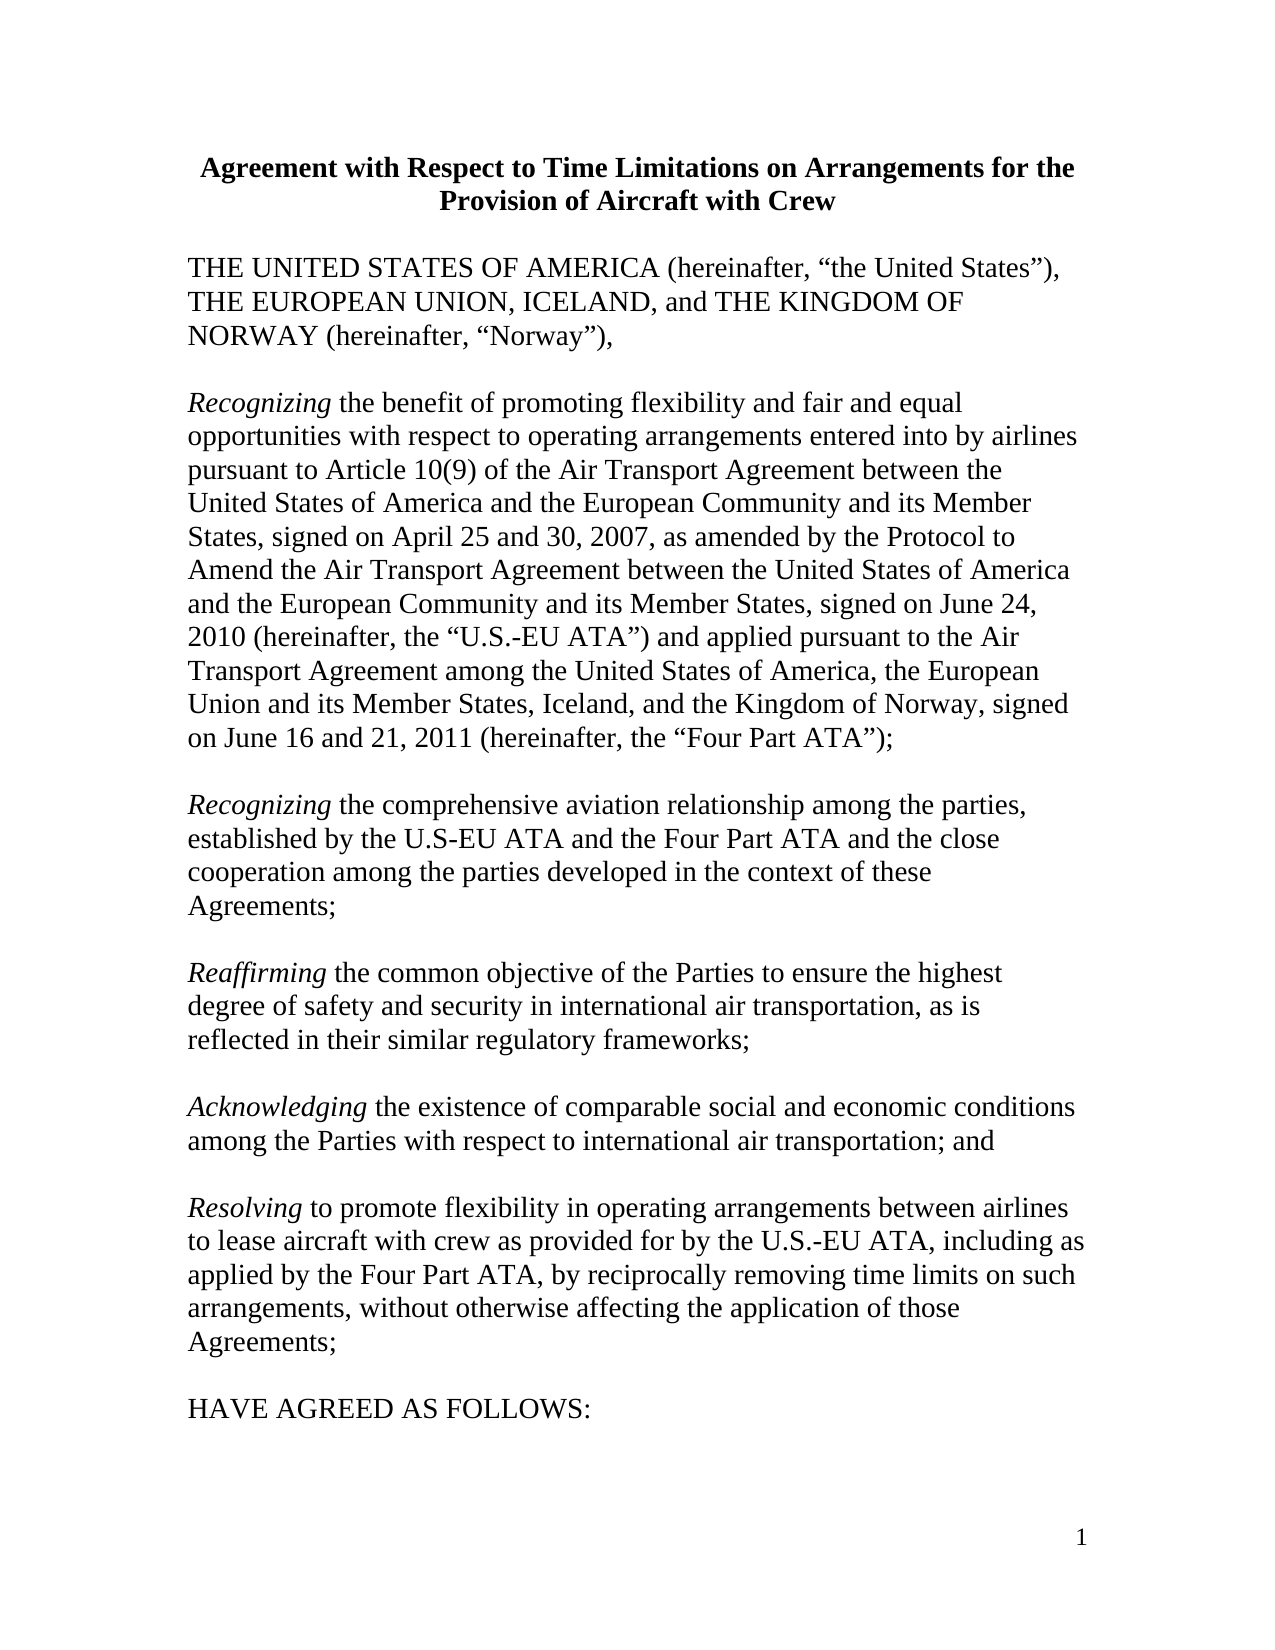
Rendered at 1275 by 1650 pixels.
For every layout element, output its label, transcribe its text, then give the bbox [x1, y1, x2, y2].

text Acknowledging the existence of comparable social and economic conditions among the Parties with respect to international air transportation; and [187, 1089, 1087, 1156]
text Resolving to promote flexibility in operating arrangements between airlines to lease aircraft with crew as provided for by the U.S.-EU ATA, including as applied by the Four Part ATA, by reciprocally removing time limits on such arrangements, without otherwise affecting the application of those Agreements; [187, 1190, 1087, 1357]
text Agreement with Respect to Time Limitations on Arrangements for the Provision of Aircraft with Crew [187, 150, 1087, 217]
text Reaffirming the common objective of the Parties to ensure the highest degree of safety and security in international air transportation, as is reflected in their similar regulatory frameworks; [187, 955, 1087, 1056]
text THE UNITED STATES OF AMERICA (hereinafter, “the United States”), THE EUROPEAN UNION, ICELAND, and THE KINGDOM OF NORWAY (hereinafter, “Norway”), [187, 251, 1087, 351]
text HAVE AGREED AS FOLLOWS: [187, 1391, 1087, 1424]
text Recognizing the benefit of promoting flexibility and fair and equal opportunities with respect to operating arrangements entered into by airlines pursuant to Article 10(9) of the Air Transport Agreement between the United States of America and the European Community and its Member States, signed on April 25 and 30, 2007, as amended by the Protocol to Amend the Air Transport Agreement between the United States of America and the European Community and its Member States, signed on June 24, 2010 (hereinafter, the “U.S.-EU ATA”) and applied pursuant to the Air Transport Agreement among the United States of America, the European Union and its Member States, Iceland, and the Kingdom of Norway, signed on June 16 and 21, 2011 (hereinafter, the “Four Part ATA”); [187, 385, 1087, 754]
text Recognizing the comprehensive aviation relationship among the parties, established by the U.S-EU ATA and the Four Part ATA and the close cooperation among the parties developed in the context of these Agreements; [187, 787, 1087, 921]
